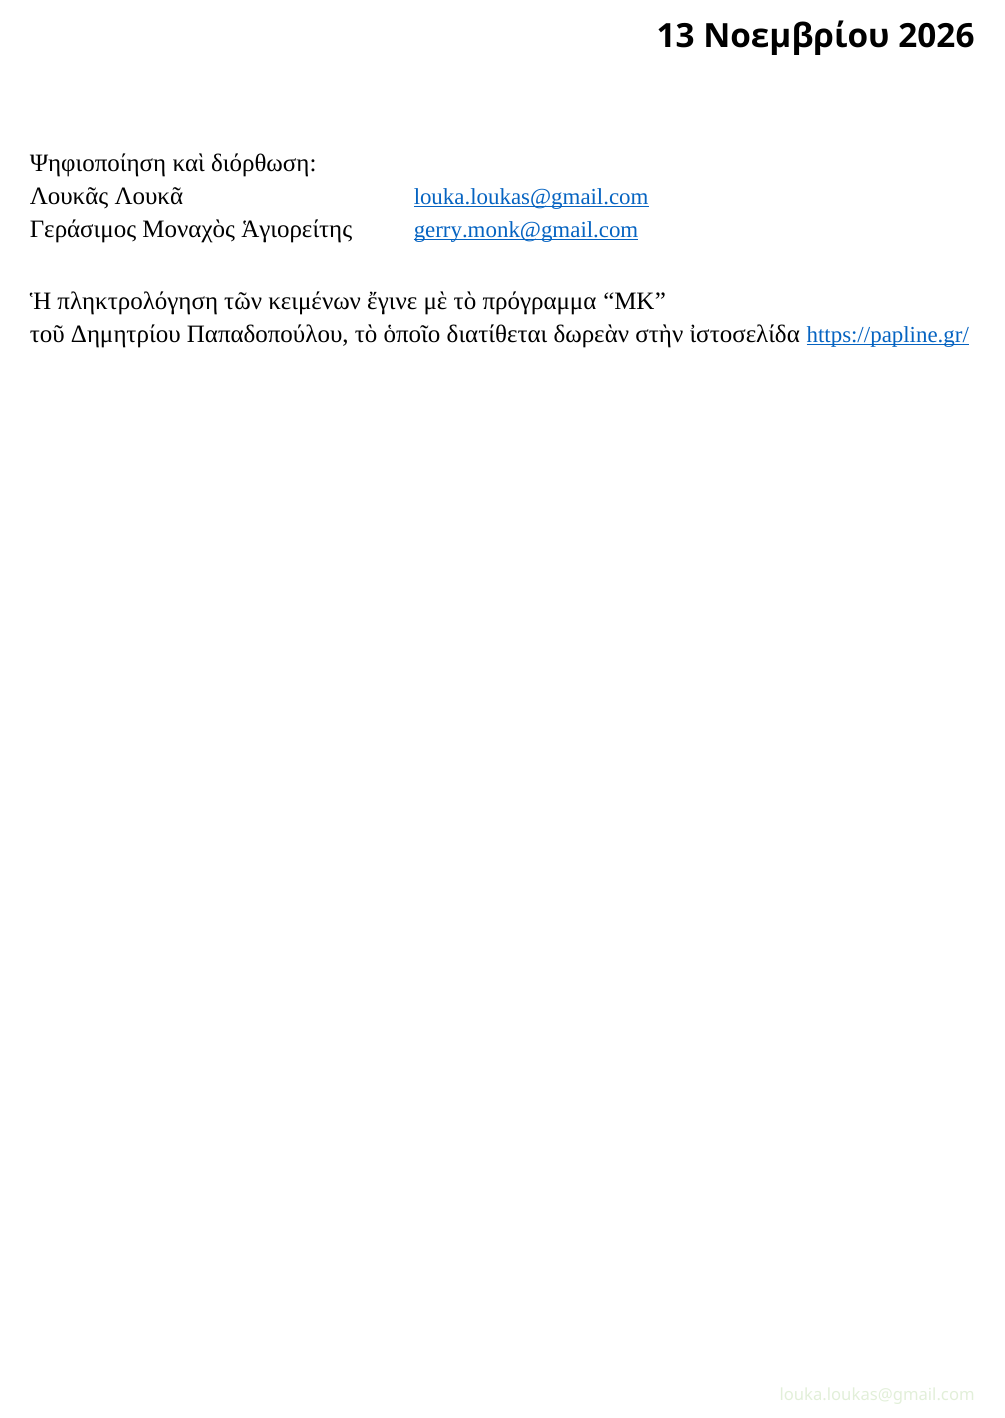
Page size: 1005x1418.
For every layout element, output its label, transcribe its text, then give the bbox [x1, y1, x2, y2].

text Ἡ πληκτρολόγηση τῶν κειμένων ἔγινε μὲ τὸ πρόγραμμα “ΜΚ” τοῦ Δημητρίου Παπαδοπούλου, τὸ ὁποῖο διατίθεται δωρεὰν στὴν ἰστοσελίδα https://papline.gr/ [29, 286, 974, 348]
text Λουκᾶς Λουκᾶ louka.loukas@gmail.com [29, 181, 974, 210]
text Ψηφιοποίηση καὶ διόρθωση: [29, 148, 974, 177]
text Γεράσιμος Μοναχὸς Ἁγιορείτης gerry.monk@gmail.com [29, 214, 974, 243]
